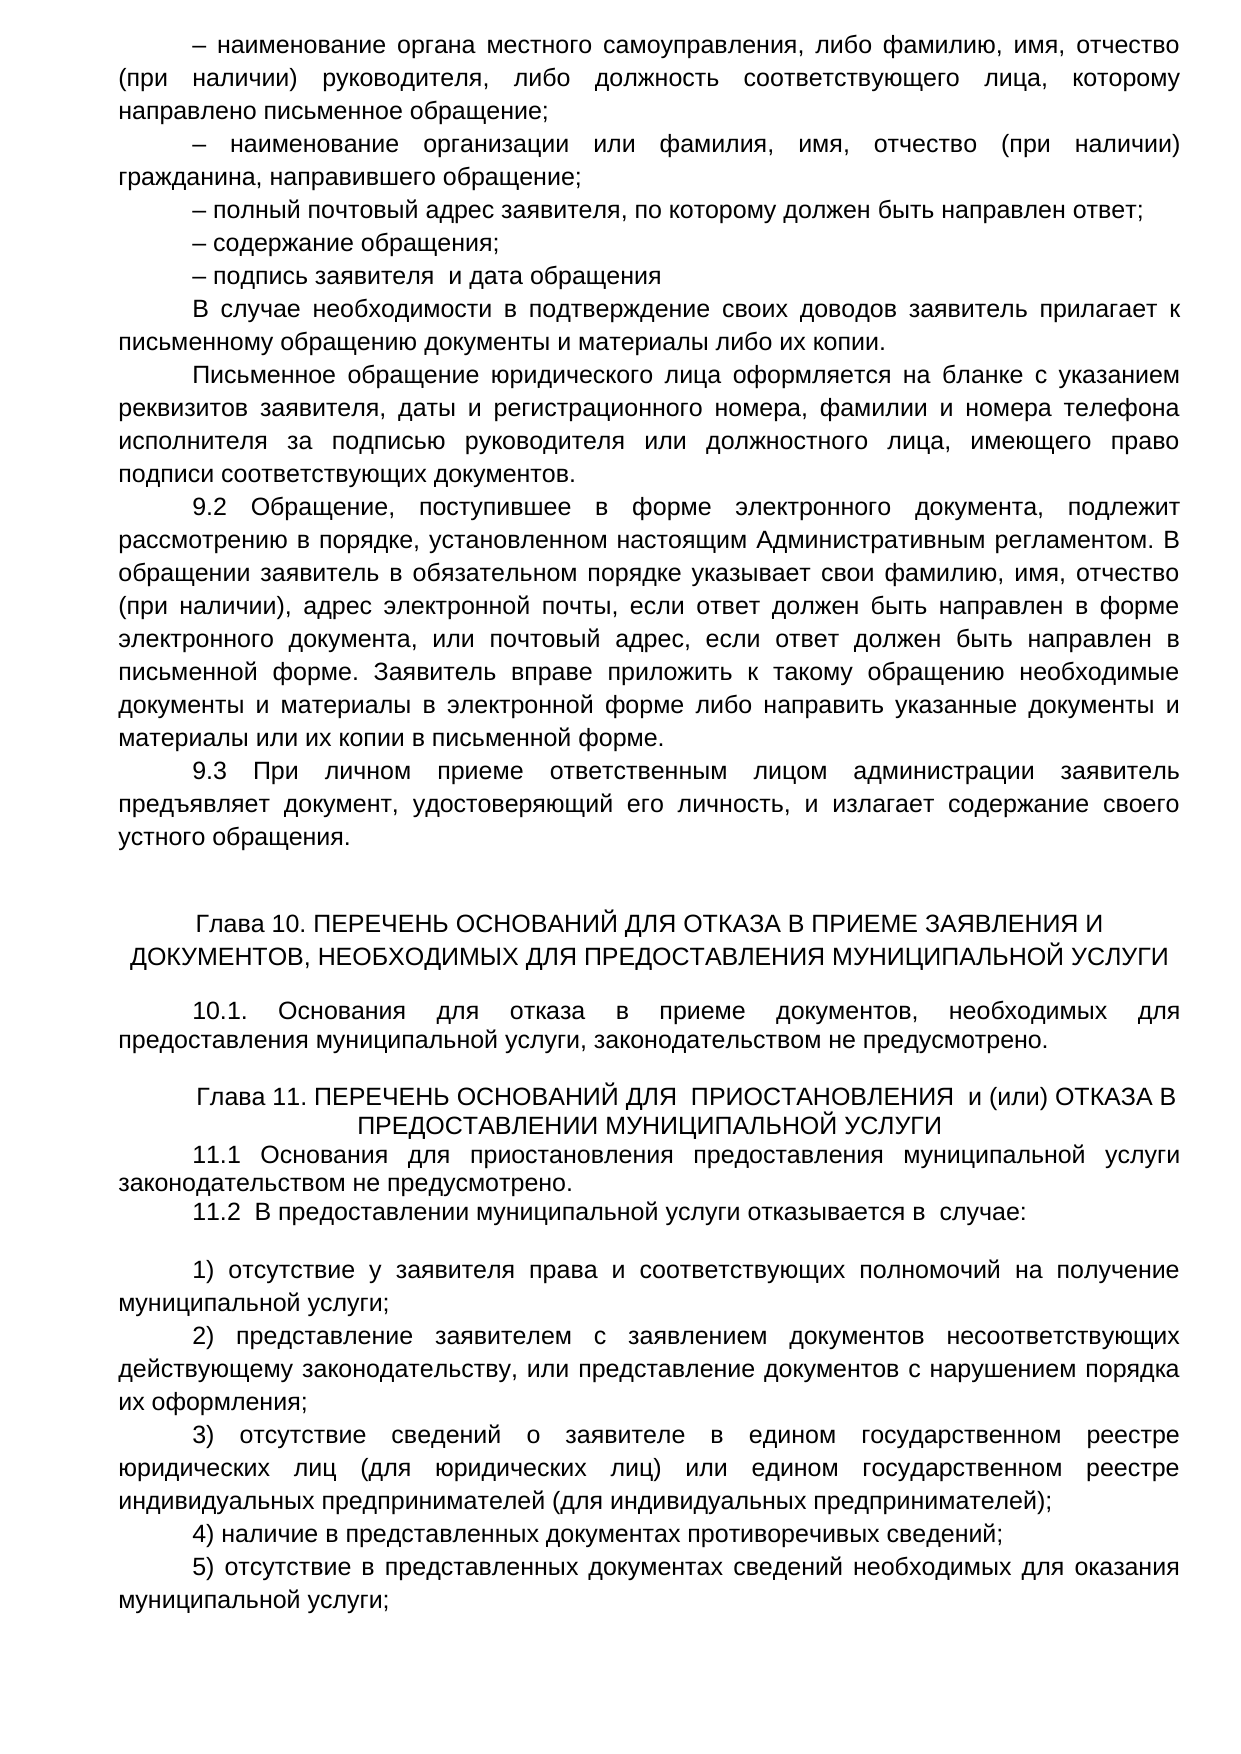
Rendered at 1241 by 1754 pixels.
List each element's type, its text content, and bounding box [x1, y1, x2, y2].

text – наименование организации или фамилия, имя, отчество (при наличии) гражданина, направившего обращение; [118, 129, 1181, 190]
text – содержание обращения; [118, 228, 1181, 256]
text 11.1 Основания для приостановления предоставления муниципальной услуги законодательством не предусмотрено. [118, 1139, 1181, 1197]
text 3) отсутствие сведений о заявителе в едином государственном реестре юридических лиц (для юридических лиц) или едином государственном реестре индивидуальных предпринимателей (для индивидуальных предпринимателей); [118, 1420, 1181, 1514]
text 4) наличие в представленных документах противоречивых сведений; [118, 1519, 1181, 1547]
text Глава 11. ПЕРЕЧЕНЬ ОСНОВАНИЙ ДЛЯ ПРИОСТАНОВЛЕНИЯ и (или) ОТКАЗА В ПРЕДОСТАВЛЕНИИ МУНИЦИПАЛЬНОЙ УСЛУГИ [118, 1082, 1181, 1139]
text 2) представление заявителем с заявлением документов несоответствующих действующему законодательству, или представление документов с нарушением порядка их оформления; [118, 1321, 1181, 1415]
text Глава 10. ПЕРЕЧЕНЬ ОСНОВАНИЙ ДЛЯ ОТКАЗА В ПРИЕМЕ ЗАЯВЛЕНИЯ И ДОКУМЕНТОВ, НЕОБХОДИМЫХ ДЛЯ ПРЕДОСТАВЛЕНИЯ МУНИЦИПАЛЬНОЙ УСЛУГИ [118, 909, 1181, 971]
text – наименование органа местного самоуправления, либо фамилию, имя, отчество (при наличии) руководителя, либо должность соответствующего лица, которому направлено письменное обращение; [118, 29, 1181, 124]
text 1) отсутствие у заявителя права и соответствующих полномочий на получение муниципальной услуги; [118, 1254, 1181, 1316]
text Письменное обращение юридического лица оформляется на бланке с указанием реквизитов заявителя, даты и регистрационного номера, фамилии и номера телефона исполнителя за подписью руководителя или должностного лица, имеющего право подписи соответствующих документов. [118, 360, 1181, 488]
text 9.2 Обращение, поступившее в форме электронного документа, подлежит рассмотрению в порядке, установленном настоящим Административным регламентом. В обращении заявитель в обязательном порядке указывает свои фамилию, имя, отчество (при наличии), адрес электронной почты, если ответ должен быть направлен в форме электронного документа, или почтовый адрес, если ответ должен быть направлен в письменной форме. Заявитель вправе приложить к такому обращению необходимые документы и материалы в электронной форме либо направить указанные документы и материалы или их копии в письменной форме. [118, 492, 1181, 752]
text 11.2 В предоставлении муниципальной услуги отказывается в случае: [118, 1197, 1181, 1226]
text 5) отсутствие в представленных документах сведений необходимых для оказания муниципальной услуги; [118, 1552, 1181, 1613]
text – подпись заявителя и дата обращения [118, 261, 1181, 289]
text 9.3 При личном приеме ответственным лицом администрации заявитель предъявляет документ, удостоверяющий его личность, и излагает содержание своего устного обращения. [118, 756, 1181, 851]
text 10.1. Основания для отказа в приеме документов, необходимых для предоставления муниципальной услуги, законодательством не предусмотрено. [118, 996, 1181, 1053]
text В случае необходимости в подтверждение своих доводов заявитель прилагает к письменному обращению документы и материалы либо их копии. [118, 294, 1181, 356]
text – полный почтовый адрес заявителя, по которому должен быть направлен ответ; [118, 195, 1181, 223]
